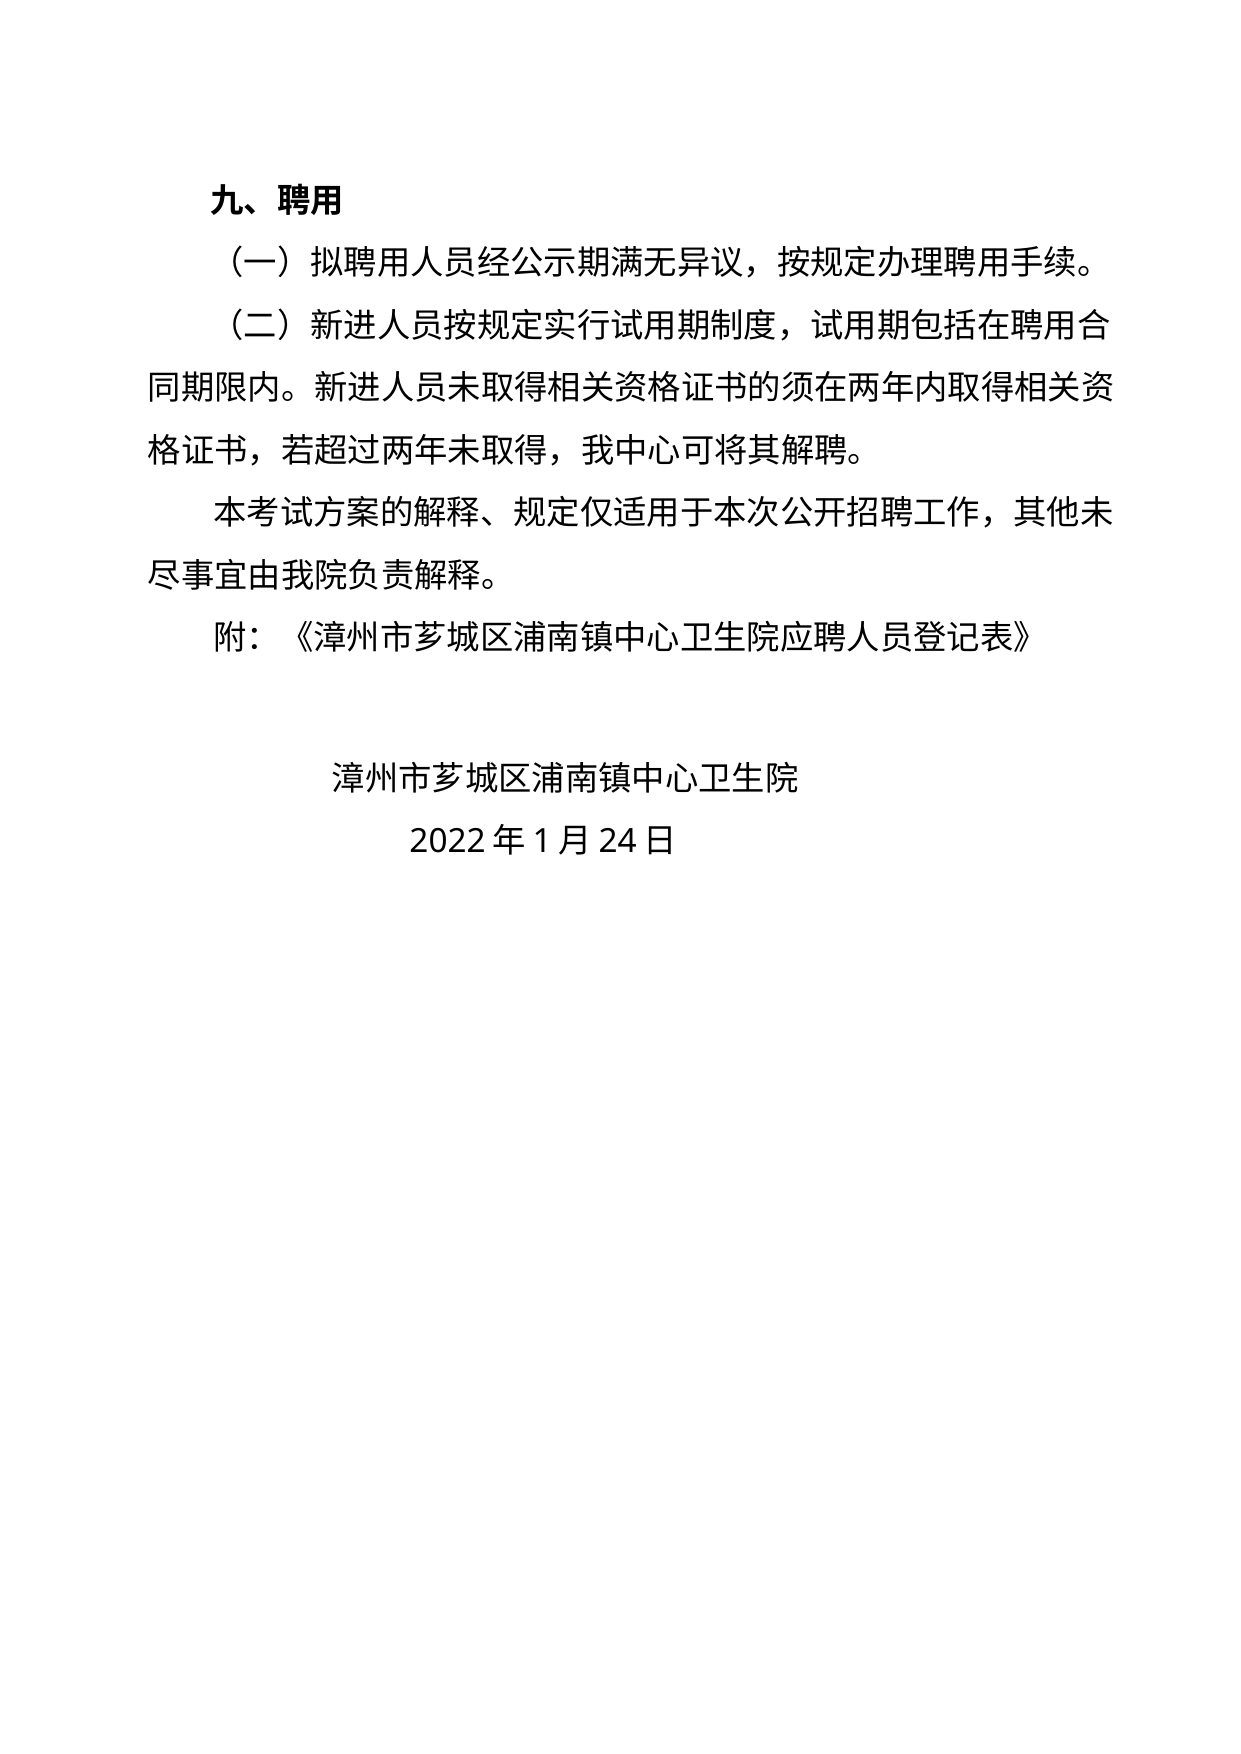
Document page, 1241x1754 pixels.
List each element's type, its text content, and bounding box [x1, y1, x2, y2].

text 本考试方案的解释、规定仅适用于本次公开招聘工作，其他未尽事宜由我院负责解释。 [148, 474, 1122, 599]
text （二）新进人员按规定实行试用期制度，试用期包括在聘用合同期限内。新进人员未取得相关资格证书的须在两年内取得相关资格证书，若超过两年未取得，我中心可将其解聘。 [148, 287, 1122, 474]
text 漳州市芗城区浦南镇中心卫生院 [148, 740, 1122, 803]
text 2022年1月24日 [148, 803, 1122, 865]
text 九、聘用 [148, 162, 1122, 224]
text （一）拟聘用人员经公示期满无异议，按规定办理聘用手续。 [148, 224, 1122, 287]
text 附：《漳州市芗城区浦南镇中心卫生院应聘人员登记表》 [148, 599, 1122, 662]
